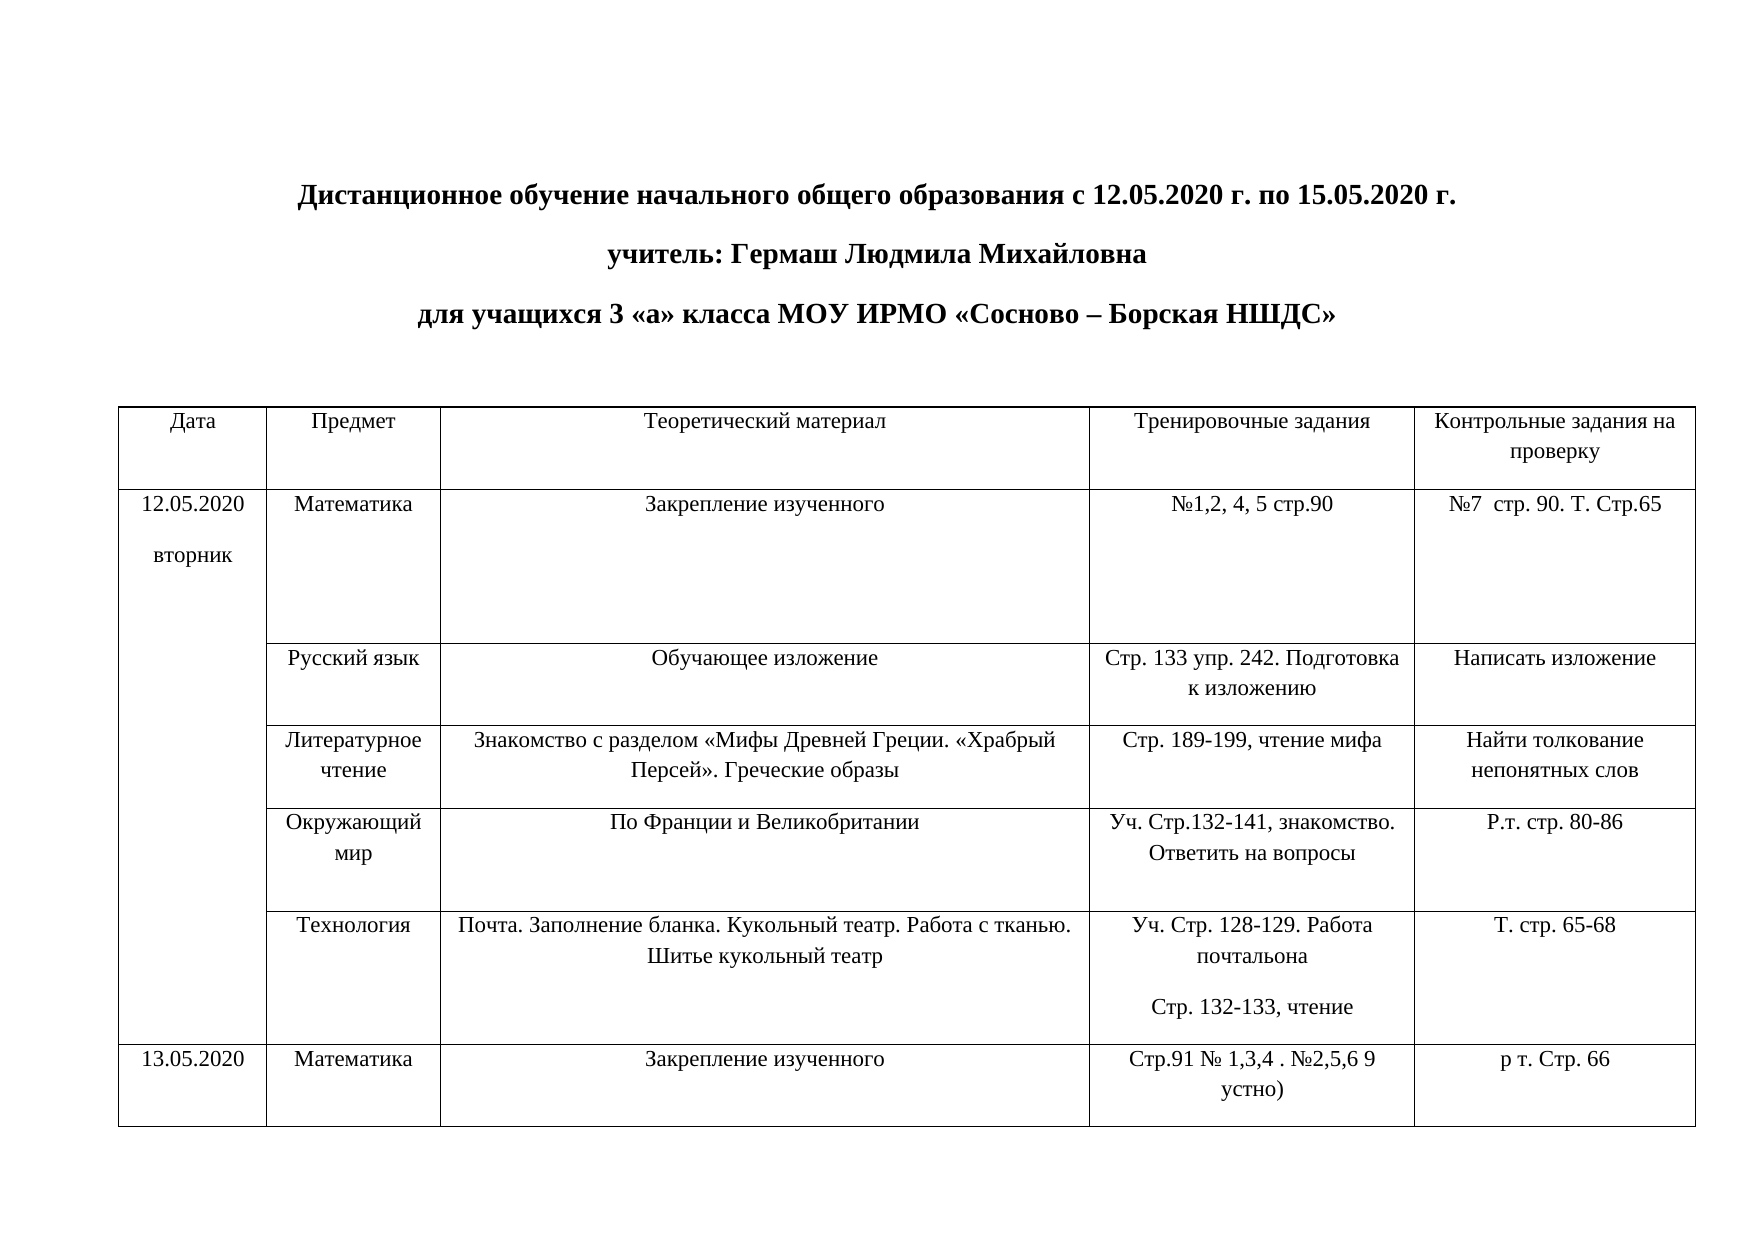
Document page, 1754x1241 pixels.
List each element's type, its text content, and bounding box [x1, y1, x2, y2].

table_header Теоретический материал [441, 408, 1089, 489]
table_cell Уч. Стр. 128-129. Работа почтальона Стр. 132-133, чтение [1090, 912, 1414, 1044]
text Дистанционное обучение начального общего образования с 12.05.2020 г. по 15.05.2020 г. [118, 177, 1636, 211]
table_cell р т. Стр. 66 [1415, 1045, 1695, 1126]
table_cell Уч. Стр.132-141, знакомство. Ответить на вопросы [1090, 809, 1414, 911]
table_cell Литературное чтение [267, 726, 440, 807]
text для учащихся 3 «а» класса МОУ ИРМО «Сосново – Борская НШДС» [118, 296, 1636, 329]
table_cell Русский язык [267, 644, 440, 725]
table_cell №7 стр. 90. Т. Стр.65 [1415, 490, 1695, 643]
table_cell Закрепление изученного [441, 490, 1089, 643]
table_cell Стр. 133 упр. 242. Подготовка к изложению [1090, 644, 1414, 725]
table_cell 12.05.2020 вторник [119, 490, 266, 1044]
table_cell Технология [267, 912, 440, 1044]
table_header Предмет [267, 408, 440, 489]
table_cell Р.т. стр. 80-86 [1415, 809, 1695, 911]
table_cell Обучающее изложение [441, 644, 1089, 725]
table_cell Окружающий мир [267, 809, 440, 911]
table_cell Т. стр. 65-68 [1415, 912, 1695, 1044]
table_cell Закрепление изученного [441, 1045, 1089, 1126]
table_header Дата [119, 408, 266, 489]
table_cell Знакомство с разделом «Мифы Древней Греции. «Храбрый Персей». Греческие образы [441, 726, 1089, 807]
table_cell Стр. 189-199, чтение мифа [1090, 726, 1414, 807]
table_cell Математика [267, 1045, 440, 1126]
table_cell Стр.91 № 1,3,4 . №2,5,6 9 устно) [1090, 1045, 1414, 1126]
table_cell Почта. Заполнение бланка. Кукольный театр. Работа с тканью. Шитье кукольный театр [441, 912, 1089, 1044]
table_cell Математика [267, 490, 440, 643]
table_cell 13.05.2020 среда [119, 1045, 266, 1126]
text учитель: Гермаш Людмила Михайловна [118, 237, 1636, 270]
table_cell Найти толкование непонятных слов [1415, 726, 1695, 807]
table_header Контрольные задания на проверку [1415, 408, 1695, 489]
table_cell №1,2, 4, 5 стр.90 [1090, 490, 1414, 643]
table_cell По Франции и Великобритании [441, 809, 1089, 911]
table_header Тренировочные задания [1090, 408, 1414, 489]
table_cell Написать изложение [1415, 644, 1695, 725]
